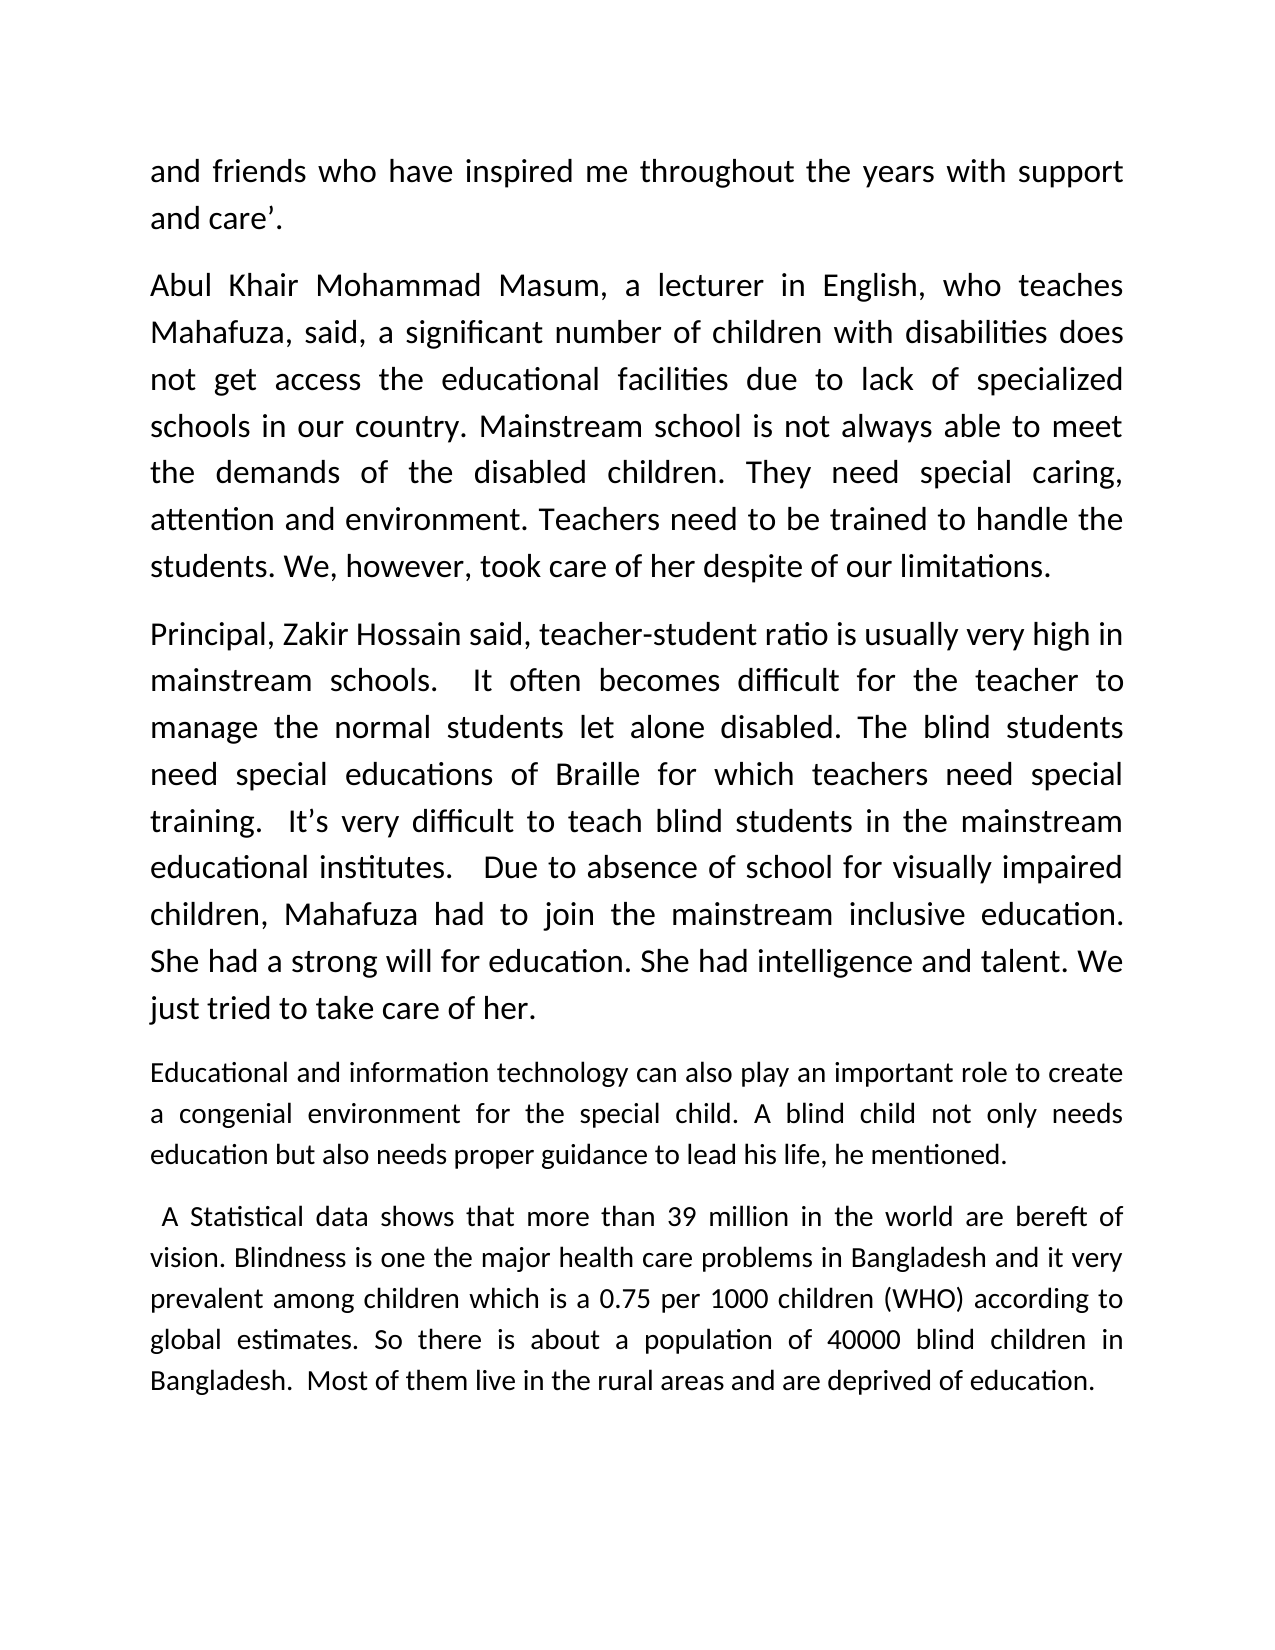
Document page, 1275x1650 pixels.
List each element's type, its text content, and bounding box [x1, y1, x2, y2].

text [150, 150, 1125, 237]
text Principal, Zakir Hossain said, teacher-student ratio is usually very high in mainstream schools. It often becomes difficult for the teacher to manage the normal students let alone disabled. The blind students need special educations of Braille for which teachers need special training. It’s very difficult to teach blind students in the mainstream educational institutes. Due to absence of school for visually impaired children, Mahafuza had to join the mainstream inclusive education. She had a strong will for education. She had intelligence and talent. We just tried to take care of her. [150, 613, 1125, 1027]
text Educational and information technology can also play an important role to create a congenial environment for the special child. A blind child not only needs education but also needs proper guidance to lead his life, he mentioned. [150, 1054, 1125, 1172]
text A Statistical data shows that more than 39 million in the world are bereft of vision. Blindness is one the major health care problems in Bangladesh and it very prevalent among children which is a 0.75 per 1000 children (WHO) according to global estimates. So there is about a population of 40000 blind children in Bangladesh. Most of them live in the rural areas and are deprived of education. [150, 1198, 1125, 1397]
text Abul Khair Mohammad Masum, a lecturer in English, who teaches Mahafuza, said, a significant number of children with disabilities does not get access the educational facilities due to lack of specialized schools in our country. Mainstream school is not always able to meet the demands of the disabled children. They need special caring, attention and environment. Teachers need to be trained to handle the students. We, however, took care of her despite of our limitations. [150, 264, 1125, 586]
